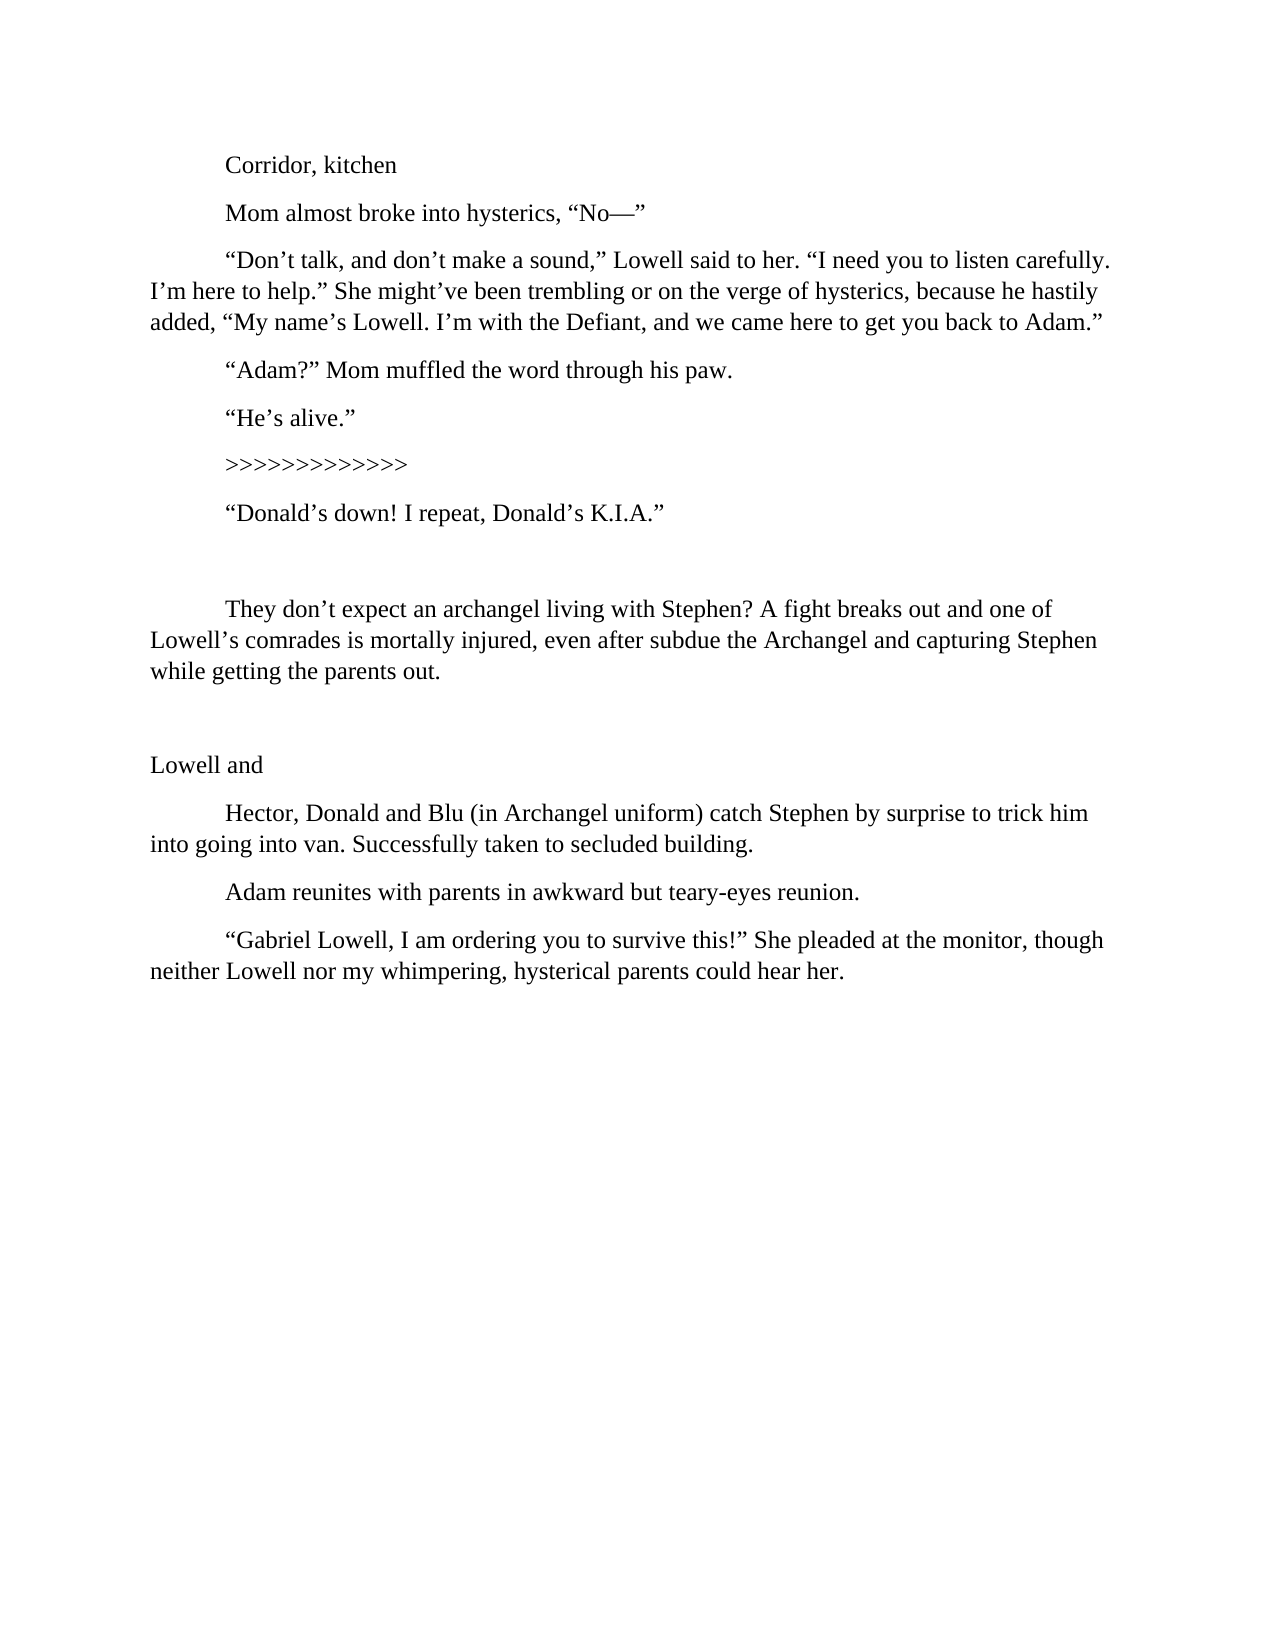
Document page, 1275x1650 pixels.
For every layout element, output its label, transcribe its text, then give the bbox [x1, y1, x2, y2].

text >>>>>>>>>>>>> [150, 451, 1125, 479]
text “He’s alive.” [150, 403, 1125, 432]
text “Gabriel Lowell, I am ordering you to survive this!” She pleaded at the monitor, though neither Lowell nor my whimpering, hysterical parents could hear her. [150, 925, 1125, 984]
text “Don’t talk, and don’t make a sound,” Lowell said to her. “I need you to listen carefully. I’m here to help.” She might’ve been trembling or on the verge of hysterics, because he hastily added, “My name’s Lowell. I’m with the Defiant, and we came here to get you back to Adam.” [150, 245, 1125, 336]
text “Donald’s down! I repeat, Donald’s K.I.A.” [150, 498, 1125, 527]
text Hector, Donald and Blu (in Archangel uniform) catch Stephen by surprise to trick him into going into van. Successfully taken to secluded building. [150, 798, 1125, 858]
text Lowell and [150, 751, 1125, 779]
text Adam reunites with parents in awkward but teary-eyes reunion. [150, 877, 1125, 906]
text Mom almost broke into hysterics, “No—” [150, 198, 1125, 226]
text “Adam?” Mom muffled the word through his paw. [150, 355, 1125, 384]
text They don’t expect an archangel living with Stephen? A fight breaks out and one of Lowell’s comrades is mortally injured, even after subdue the Archangel and capturing Stephen while getting the parents out. [150, 594, 1125, 684]
text Corridor, kitchen [150, 150, 1125, 179]
